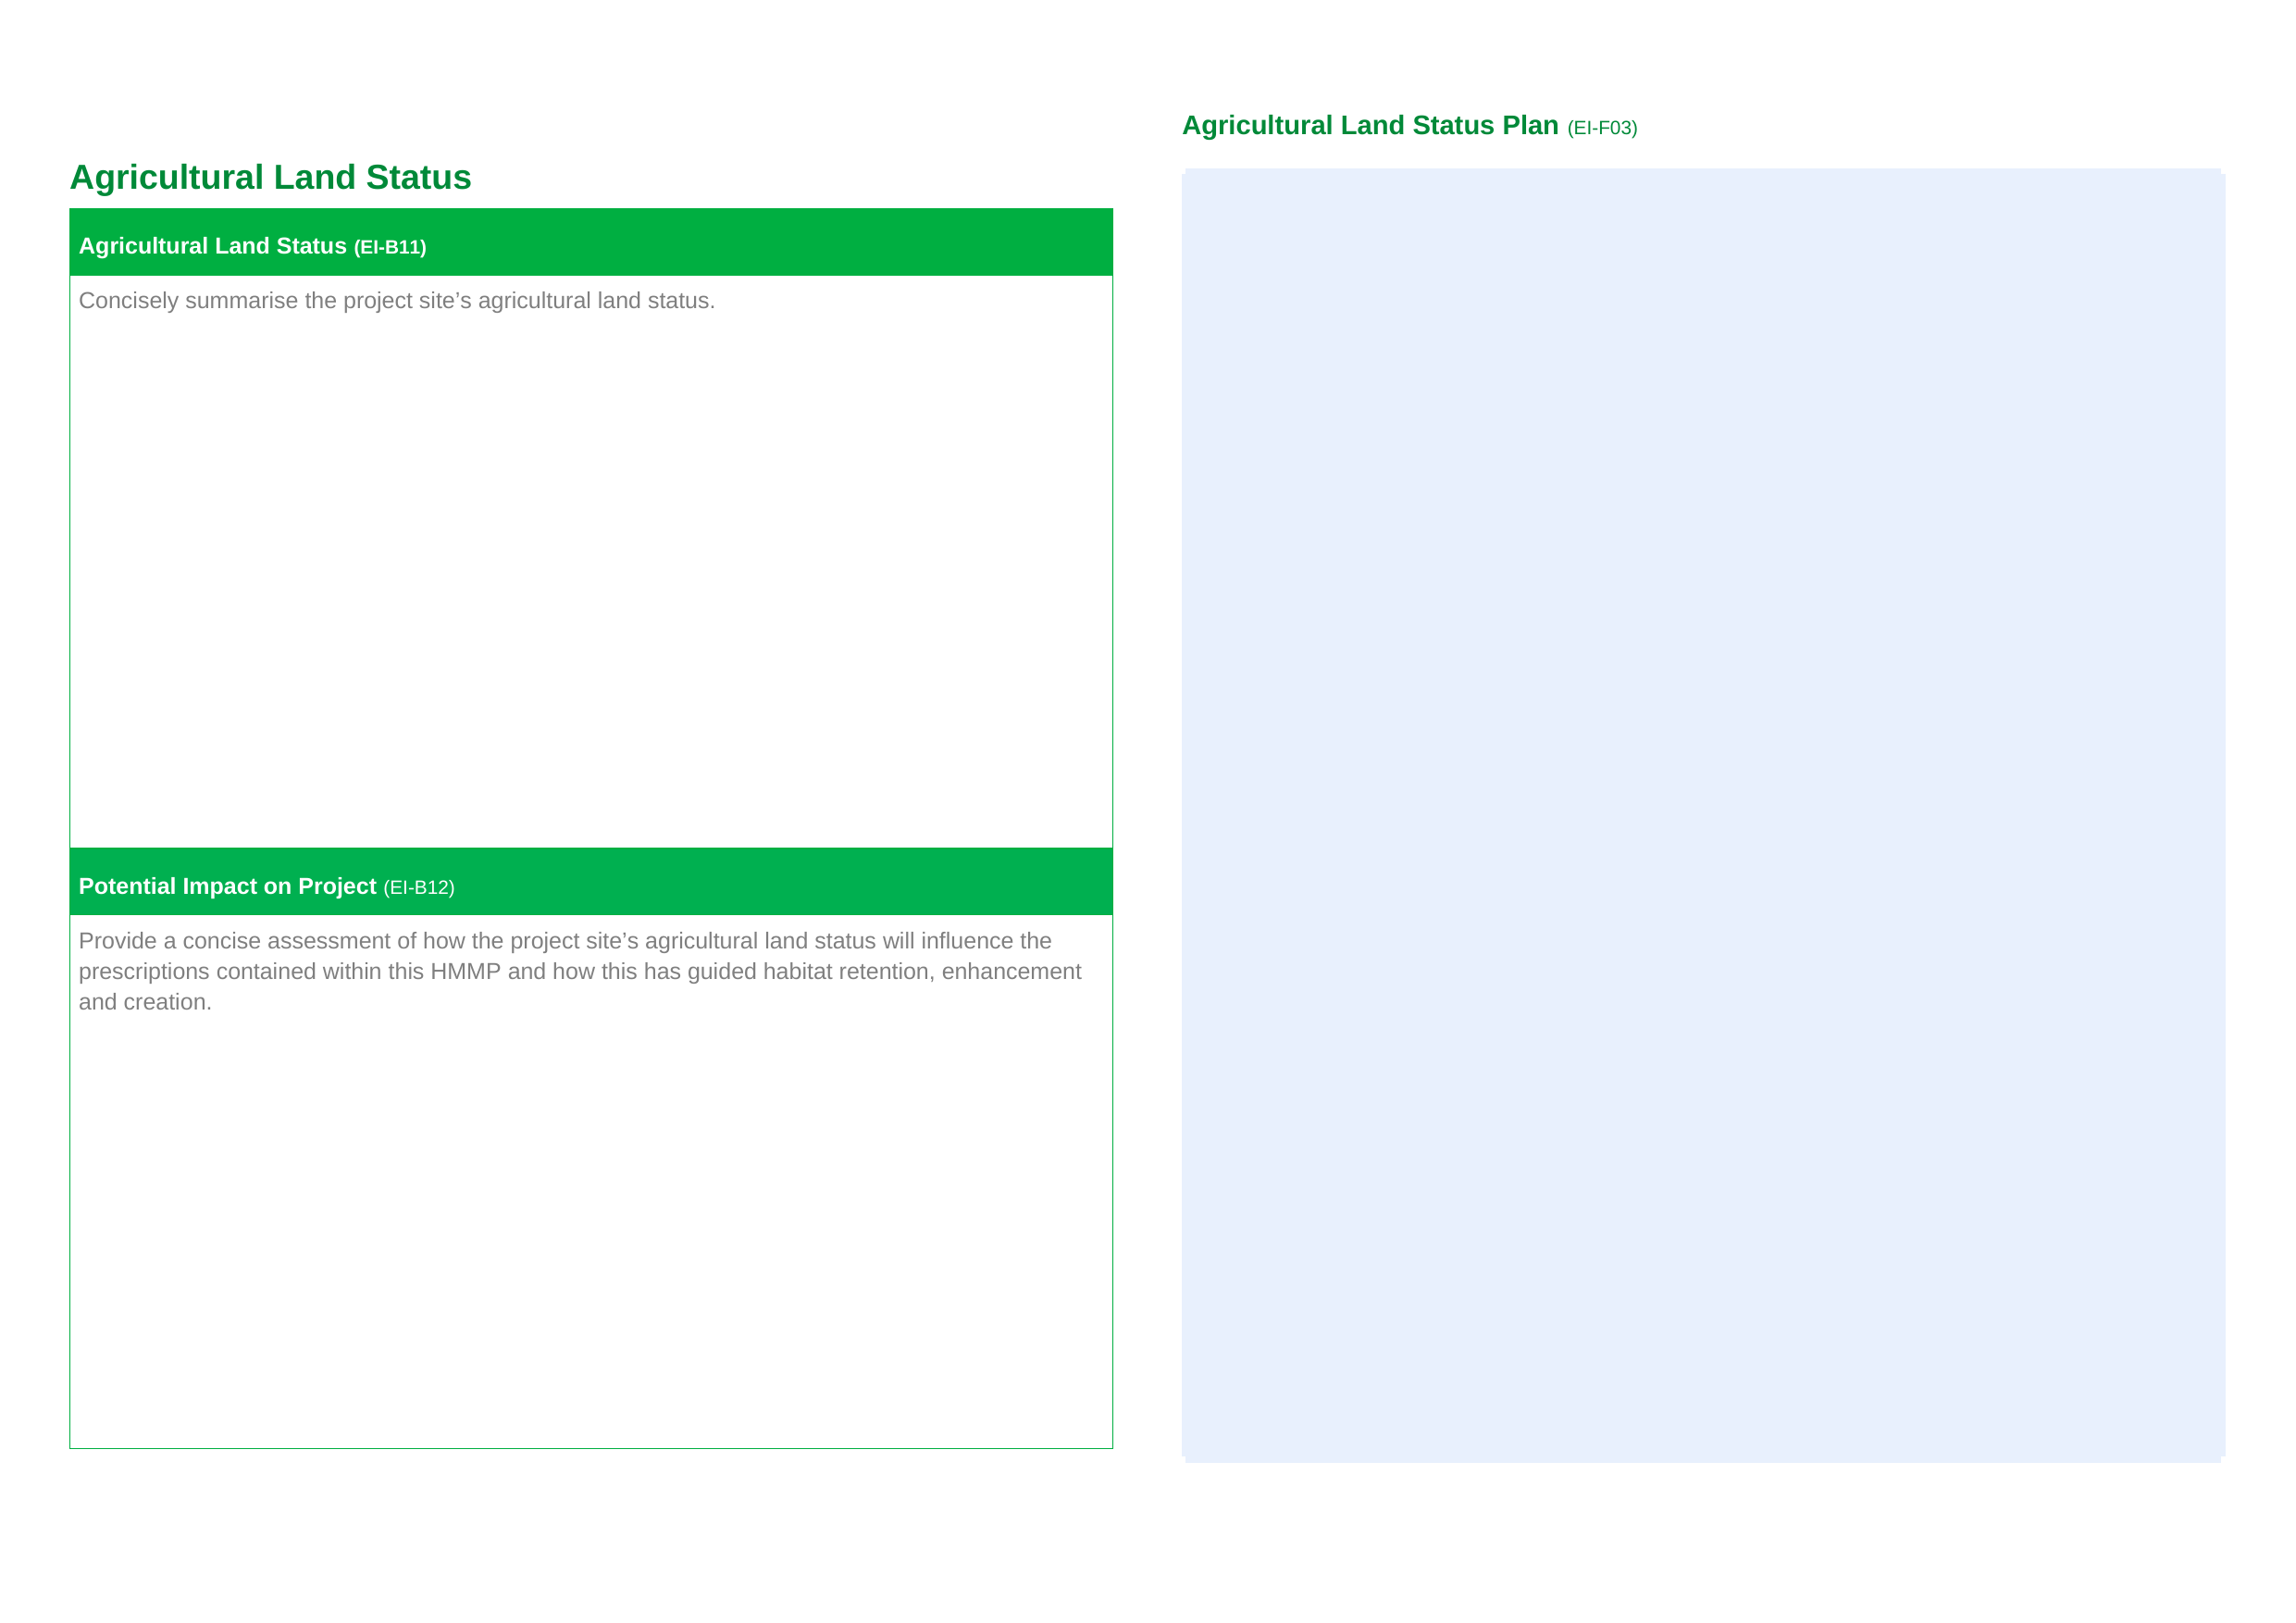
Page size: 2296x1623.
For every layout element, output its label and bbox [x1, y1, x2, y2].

picture [1182, 168, 2226, 1463]
